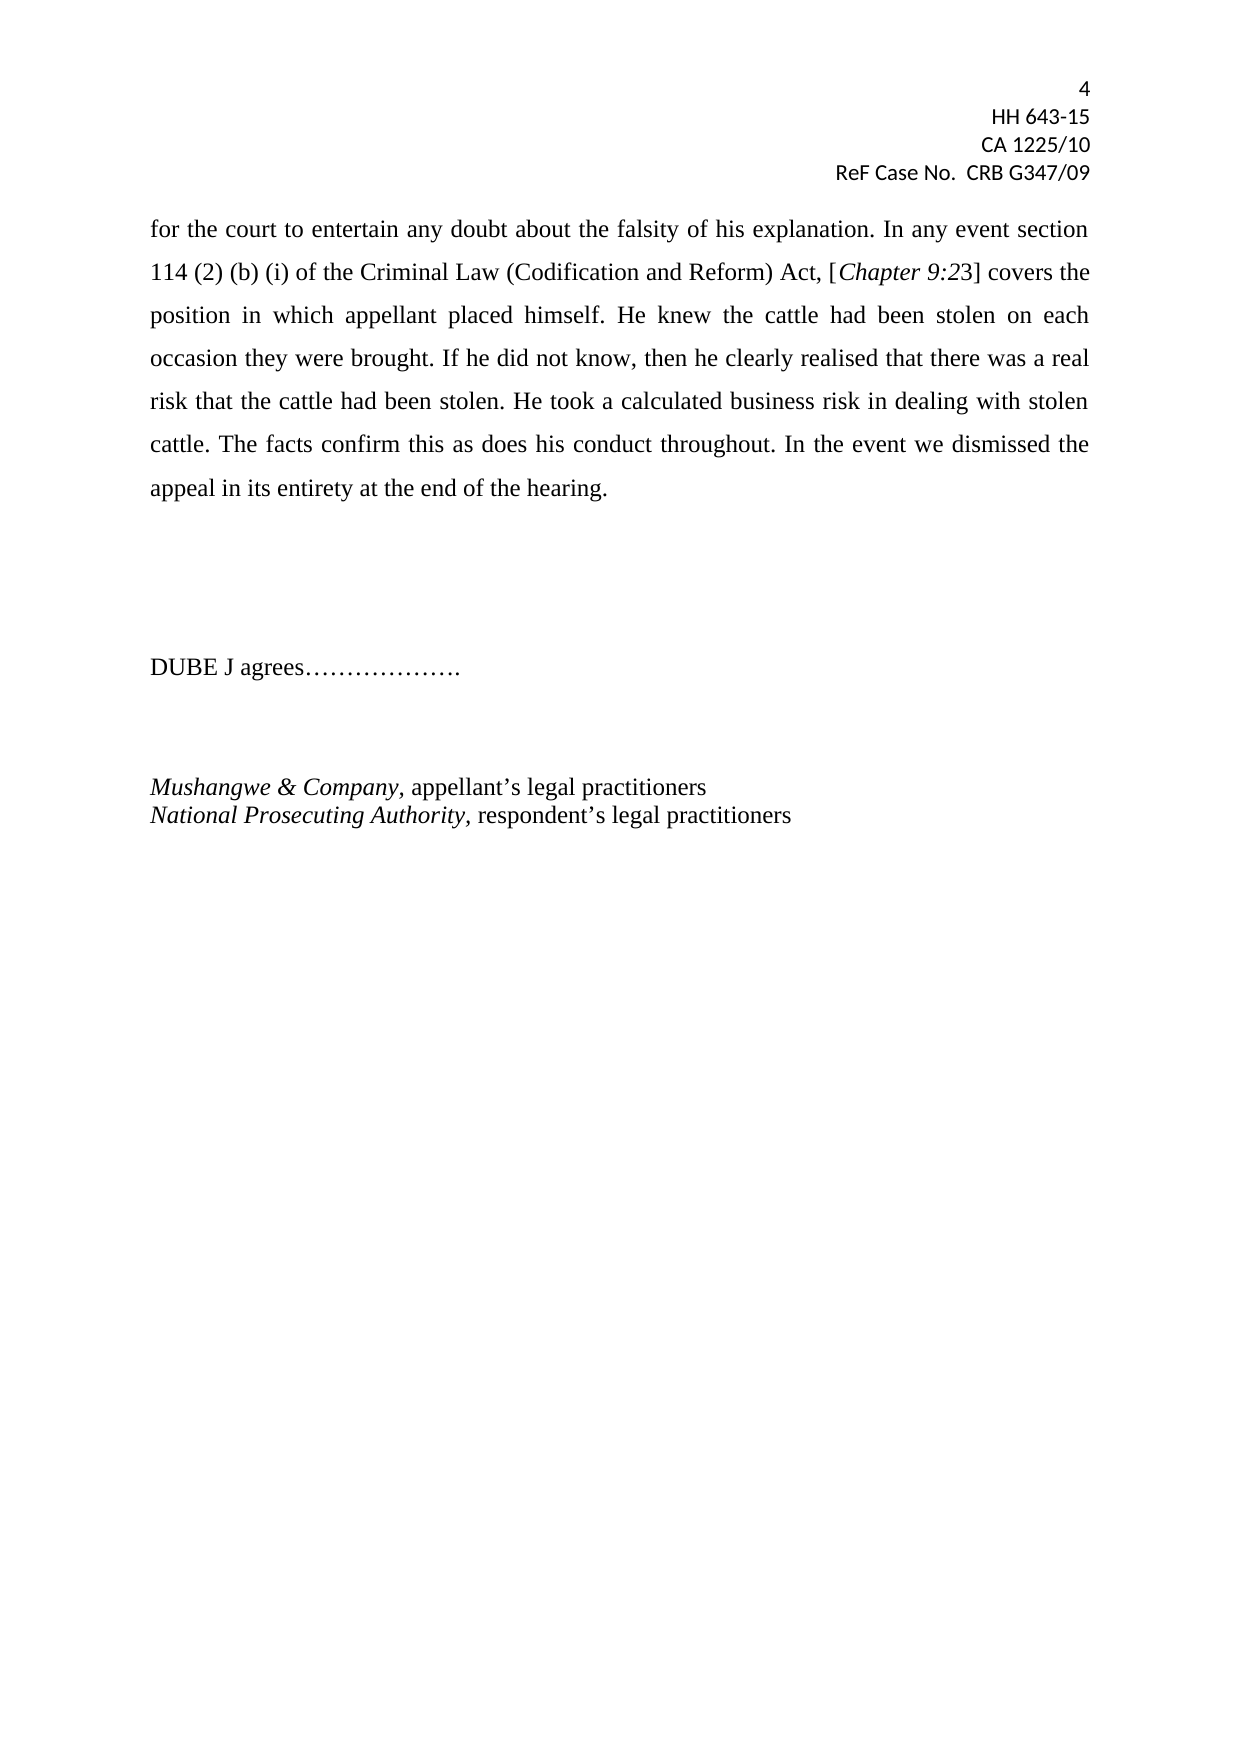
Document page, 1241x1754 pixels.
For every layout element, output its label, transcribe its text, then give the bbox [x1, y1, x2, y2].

text National Prosecuting Authority, respondent’s legal practitioners [150, 800, 1090, 829]
text Mushangwe & Company, appellant’s legal practitioners [150, 772, 1090, 800]
text DUBE J agrees………………. [150, 652, 1090, 681]
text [150, 214, 1090, 501]
